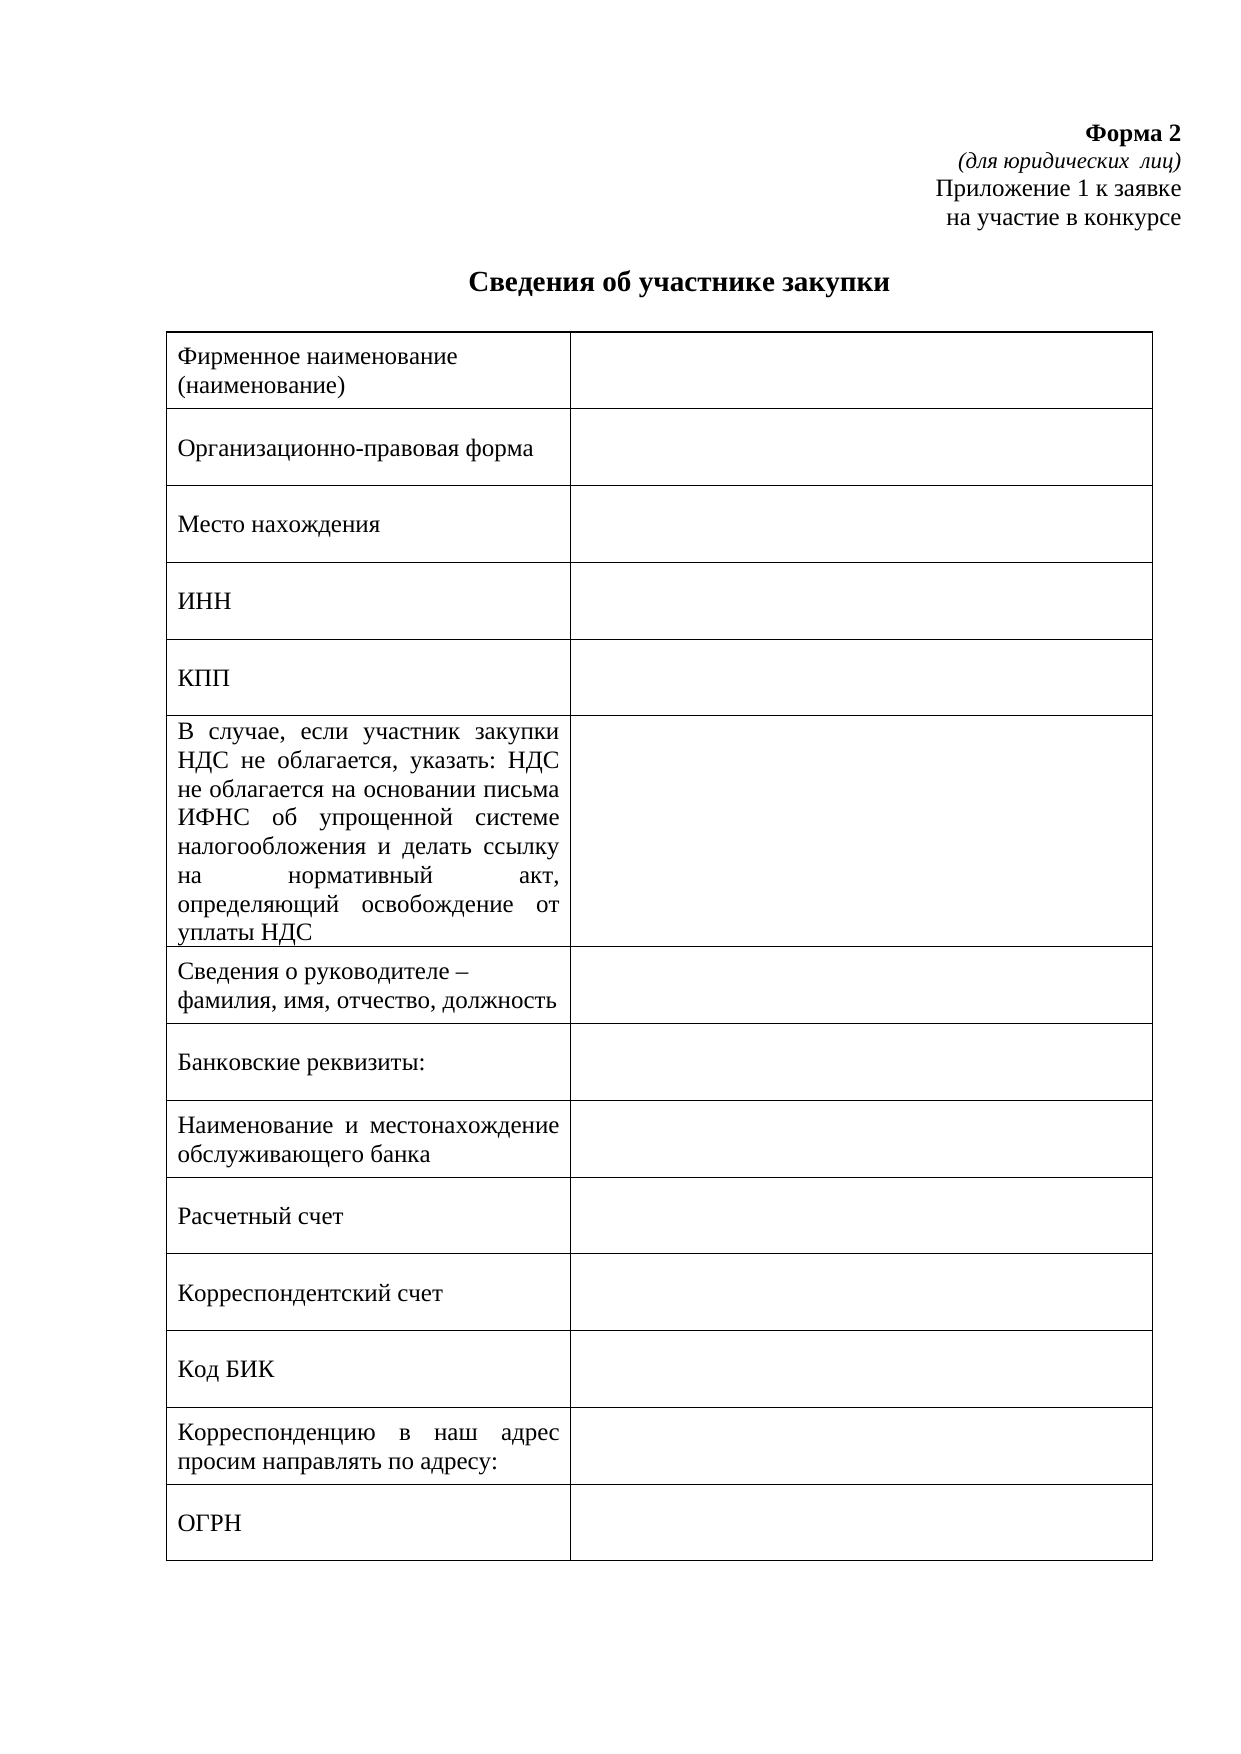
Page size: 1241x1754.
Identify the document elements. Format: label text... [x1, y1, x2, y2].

text Приложение 1 к заявке [177, 173, 1181, 202]
table_cell ИНН [167, 563, 570, 638]
table_cell Наименование и местонахождение обслуживающего банка [167, 1101, 570, 1177]
text Сведения об участнике закупки [177, 264, 1181, 298]
text Форма 2 [177, 118, 1181, 147]
table_cell Расчетный счет [167, 1178, 570, 1253]
table_cell [571, 1254, 1152, 1330]
table_cell Место нахождения [167, 486, 570, 562]
text на участие в конкурсе [177, 202, 1181, 231]
table_header [571, 333, 1152, 408]
table_cell В случае, если участник закупки НДС не облагается, указать: НДС не облагается на основании письма ИФНС об упрощенной системе налогообложения и делать ссылку на нормативный акт, определяющий освобождение от уплаты НДС [167, 716, 570, 946]
table_cell [571, 1178, 1152, 1253]
table_cell [571, 1331, 1152, 1407]
table_cell Код БИК [167, 1331, 570, 1407]
table_cell [571, 1485, 1152, 1560]
table_cell Корреспондентский счет [167, 1254, 570, 1330]
table_header Фирменное наименование (наименование) [167, 333, 570, 408]
table_cell [571, 563, 1152, 638]
table_cell [571, 716, 1152, 946]
text (для юридических лиц) [177, 147, 1181, 173]
table_cell Организационно-правовая форма [167, 409, 570, 485]
table_cell ОГРН [167, 1485, 570, 1560]
table_cell КПП [167, 640, 570, 715]
table_cell [571, 640, 1152, 715]
table_cell Банковские реквизиты: [167, 1024, 570, 1100]
table_cell Корреспонденцию в наш адрес просим направлять по адресу: [167, 1408, 570, 1484]
table_cell Сведения о руководителе – фамилия, имя, отчество, должность [167, 947, 570, 1023]
table_cell [571, 947, 1152, 1023]
table_cell [571, 1408, 1152, 1484]
table_cell [571, 409, 1152, 485]
table_cell [571, 1101, 1152, 1177]
table_cell [571, 486, 1152, 562]
table_cell [571, 1024, 1152, 1100]
